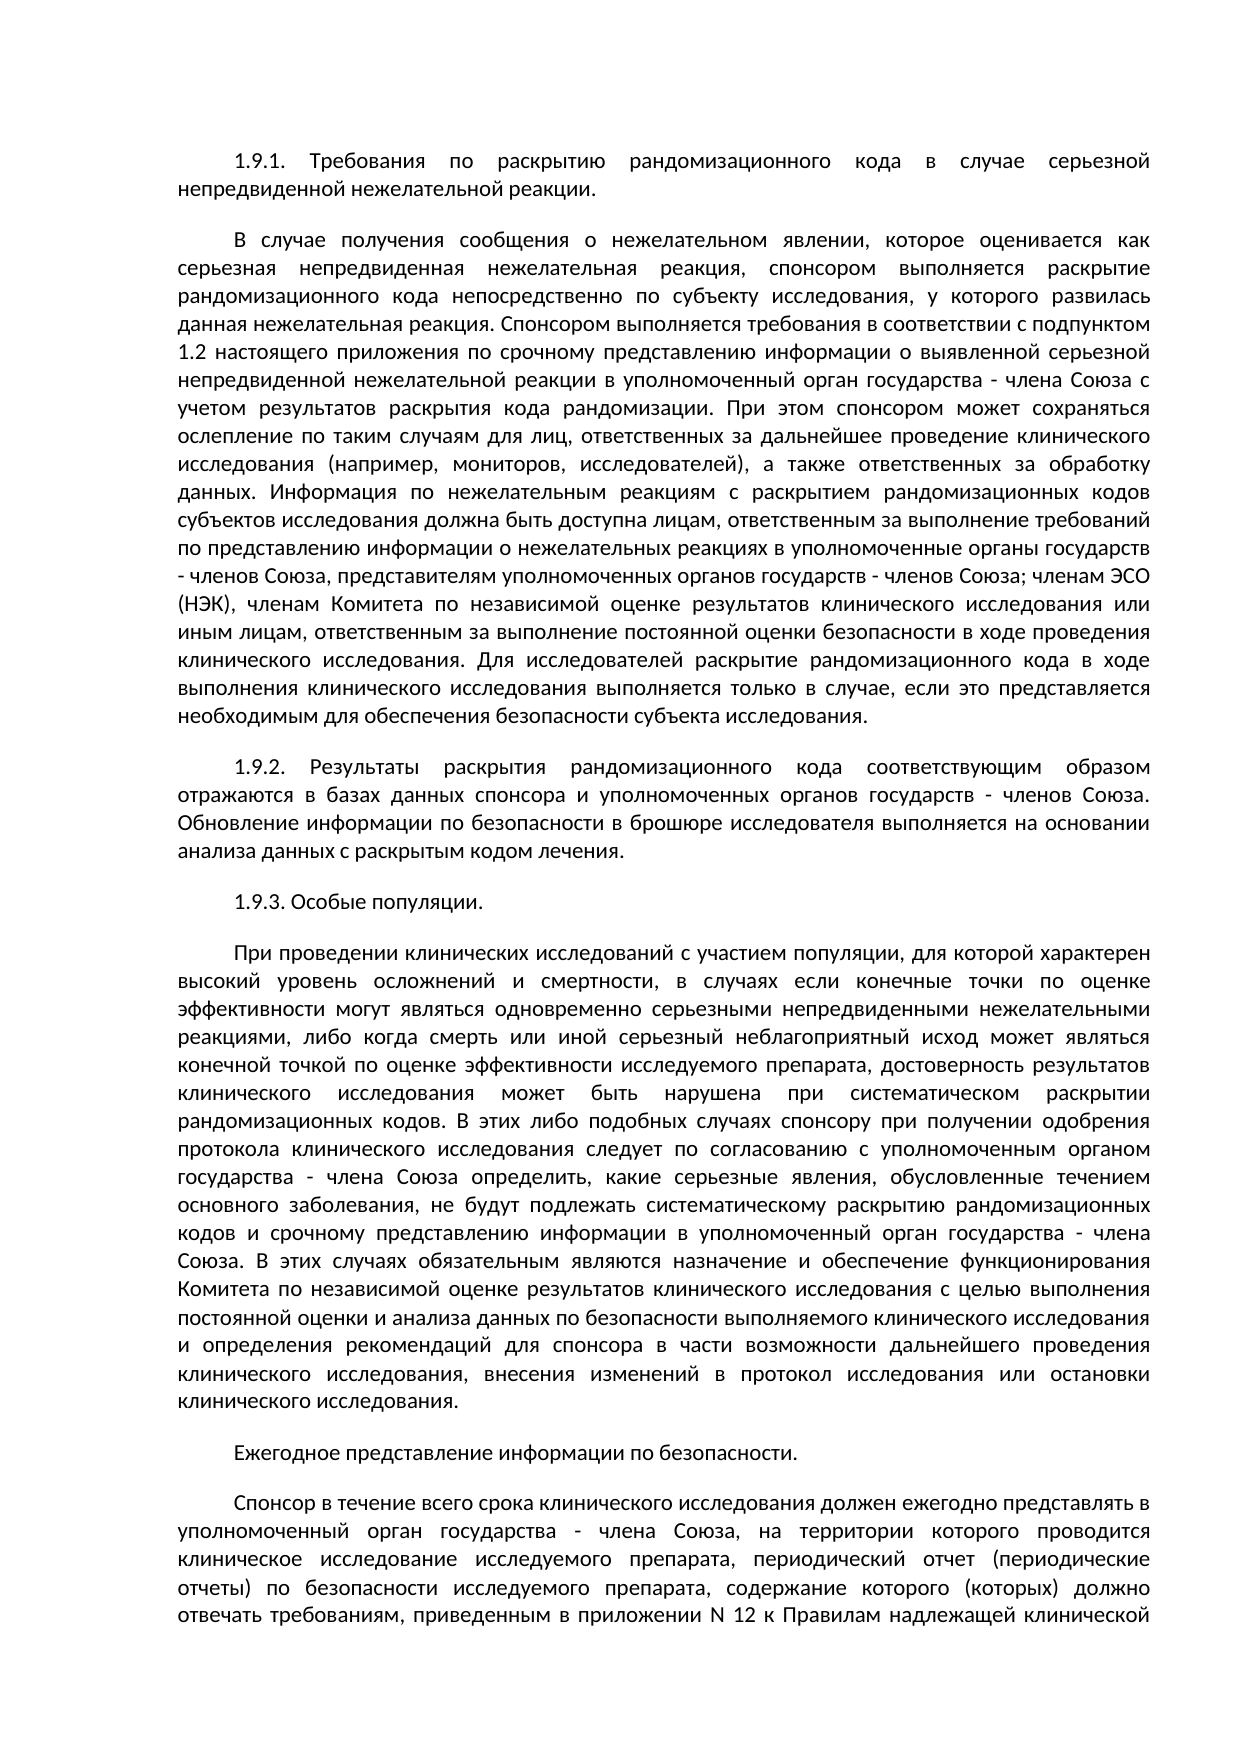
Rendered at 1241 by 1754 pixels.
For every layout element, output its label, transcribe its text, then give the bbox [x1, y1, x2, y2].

text 1.9.2. Результаты раскрытия рандомизационного кода соответствующим образом отражаются в базах данных спонсора и уполномоченных органов государств - членов Союза. Обновление информации по безопасности в брошюре исследователя выполняется на основании анализа данных с раскрытым кодом лечения. [177, 752, 1152, 864]
text В случае получения сообщения о нежелательном явлении, которое оценивается как серьезная непредвиденная нежелательная реакция, спонсором выполняется раскрытие рандомизационного кода непосредственно по субъекту исследования, у которого развилась данная нежелательная реакция. Спонсором выполняется требования в соответствии с подпунктом 1.2 настоящего приложения по срочному представлению информации о выявленной серьезной непредвиденной нежелательной реакции в уполномоченный орган государства - члена Союза с учетом результатов раскрытия кода рандомизации. При этом спонсором может сохраняться ослепление по таким случаям для лиц, ответственных за дальнейшее проведение клинического исследования (например, мониторов, исследователей), а также ответственных за обработку данных. Информация по нежелательным реакциям с раскрытием рандомизационных кодов субъектов исследования должна быть доступна лицам, ответственным за выполнение требований по представлению информации о нежелательных реакциях в уполномоченные органы государств - членов Союза, представителям уполномоченных органов государств - членов Союза; членам ЭСО (НЭК), членам Комитета по независимой оценке результатов клинического исследования или иным лицам, ответственным за выполнение постоянной оценки безопасности в ходе проведения клинического исследования. Для исследователей раскрытие рандомизационного кода в ходе выполнения клинического исследования выполняется только в случае, если это представляется необходимым для обеспечения безопасности субъекта исследования. [177, 225, 1152, 729]
text 1.9.3. Особые популяции. [177, 887, 1152, 915]
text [177, 1488, 1152, 1629]
text При проведении клинических исследований с участием популяции, для которой характерен высокий уровень осложнений и смертности, в случаях если конечные точки по оценке эффективности могут являться одновременно серьезными непредвиденными нежелательными реакциями, либо когда смерть или иной серьезный неблагоприятный исход может являться конечной точкой по оценке эффективности исследуемого препарата, достоверность результатов клинического исследования может быть нарушена при систематическом раскрытии рандомизационных кодов. В этих либо подобных случаях спонсору при получении одобрения протокола клинического исследования следует по согласованию с уполномоченным органом государства - члена Союза определить, какие серьезные явления, обусловленные течением основного заболевания, не будут подлежать систематическому раскрытию рандомизационных кодов и срочному представлению информации в уполномоченный орган государства - члена Союза. В этих случаях обязательным являются назначение и обеспечение функционирования Комитета по независимой оценке результатов клинического исследования с целью выполнения постоянной оценки и анализа данных по безопасности выполняемого клинического исследования и определения рекомендаций для спонсора в части возможности дальнейшего проведения клинического исследования, внесения изменений в протокол исследования или остановки клинического исследования. [177, 938, 1152, 1415]
text 1.9.1. Требования по раскрытию рандомизационного кода в случае серьезной непредвиденной нежелательной реакции. [177, 146, 1152, 202]
text Ежегодное представление информации по безопасности. [177, 1438, 1152, 1466]
